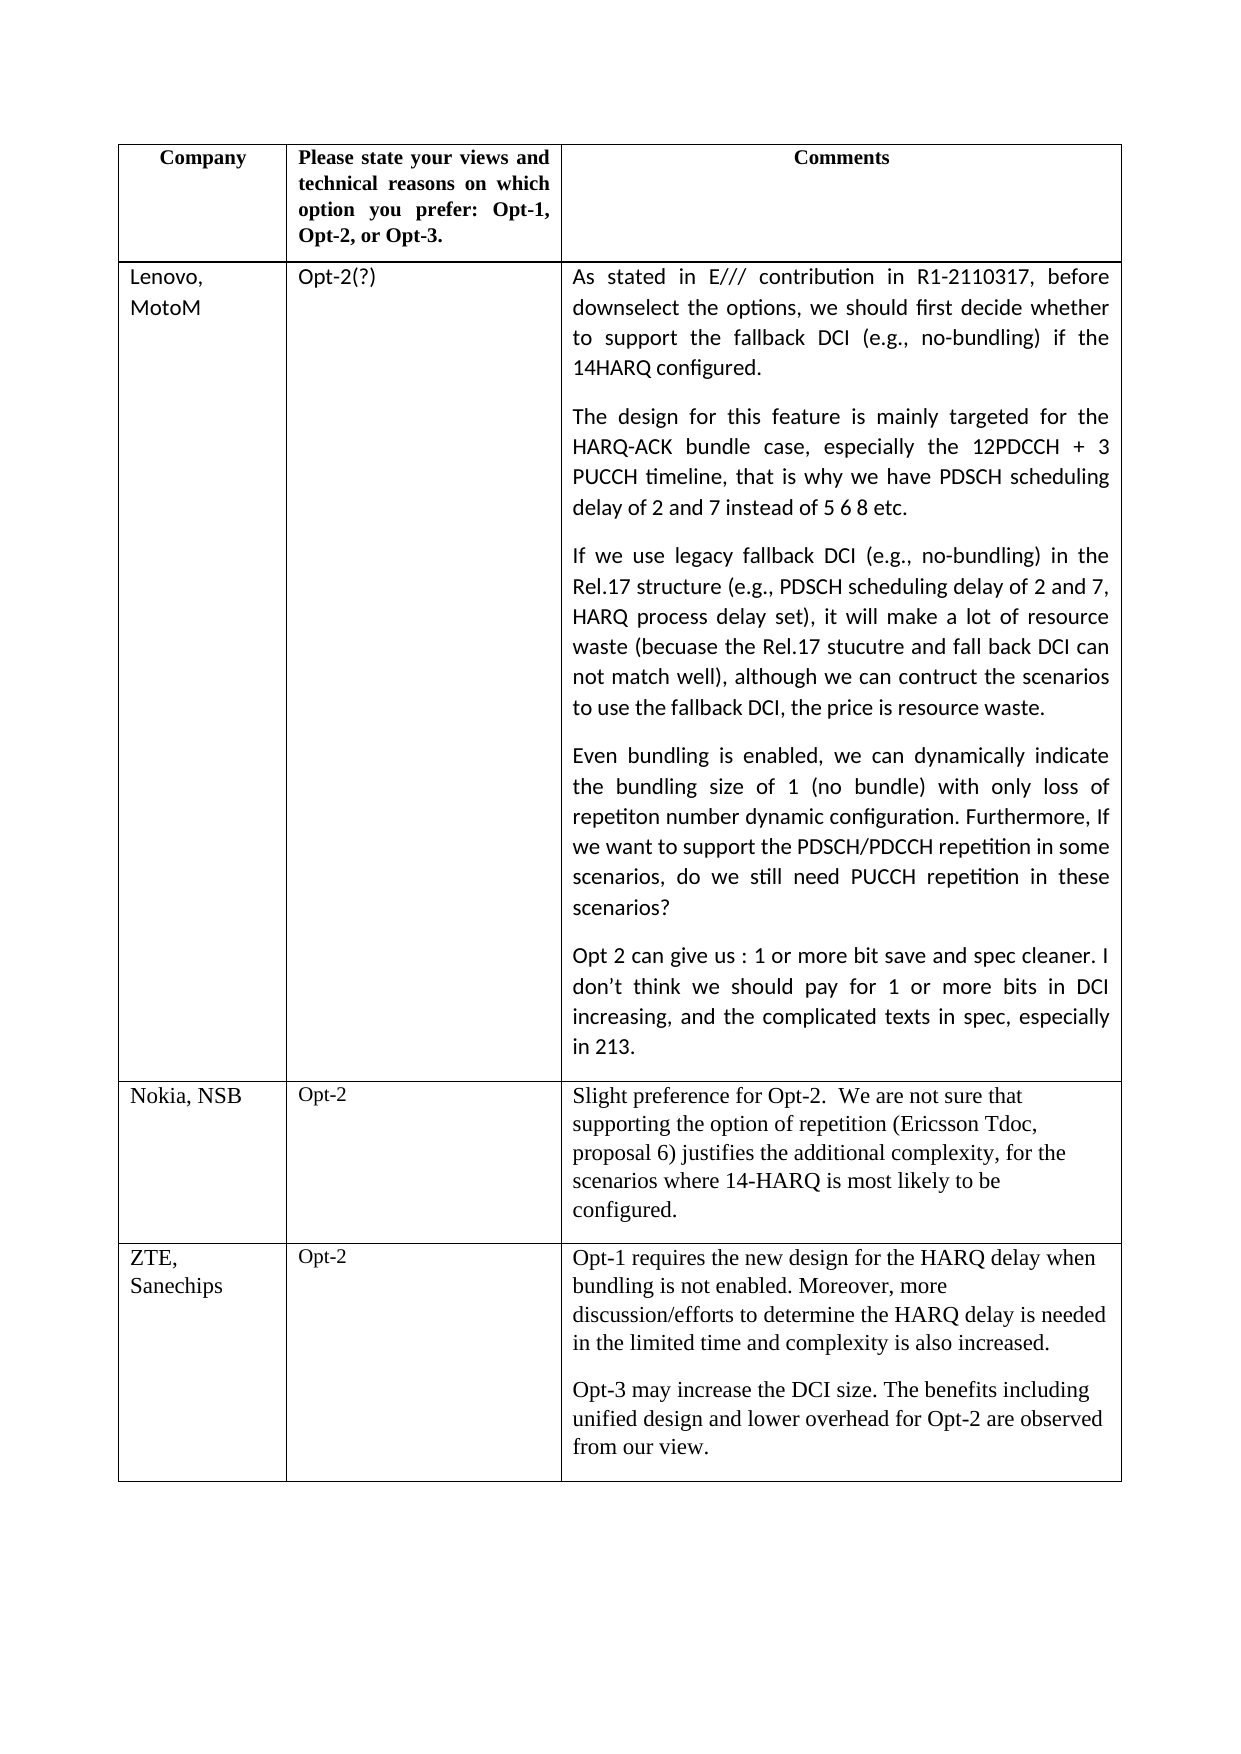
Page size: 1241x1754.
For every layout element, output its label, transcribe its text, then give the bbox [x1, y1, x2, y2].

table_cell Opt-2 [287, 1244, 561, 1481]
table_cell Slight preference for Opt-2. We are not sure that supporting the option of repetition (Ericsson Tdoc, proposal 6) justifies the additional complexity, for the scenarios where 14-HARQ is most likely to be configured. [562, 1082, 1121, 1243]
table_cell ZTE, Sanechips [119, 1244, 286, 1481]
table_cell Opt-2 [287, 1082, 561, 1243]
table_cell Nokia, NSB [119, 1082, 286, 1243]
table_header Company [119, 145, 286, 261]
table_cell Lenovo, MotoM [119, 263, 286, 1081]
table_cell Opt-2(?) [287, 263, 561, 1081]
table_header Comments [562, 145, 1121, 261]
table_cell As stated in E/// contribution in R1-2110317, before downselect the options, we should first decide whether to support the fallback DCI (e.g., no-bundling) if the 14HARQ configured. The design for this feature is mainly targeted for the HARQ-ACK bundle case, especially the 12PDCCH + 3 PUCCH timeline, that is why we have PDSCH scheduling delay of 2 and 7 instead of 5 6 8 etc. If we use legacy fallback DCI (e.g., no-bundling) in the Rel.17 structure (e.g., PDSCH scheduling delay of 2 and 7, HARQ process delay set), it will make a lot of resource waste (becuase the Rel.17 stucutre and fall back DCI can not match well), although we can contruct the scenarios to use the fallback DCI, the price is resource waste. Even bundling is enabled, we can dynamically indicate the bundling size of 1 (no bundle) with only loss of repetiton number dynamic configuration. Furthermore, If we want to support the PDSCH/PDCCH repetition in some scenarios, do we still need PUCCH repetition in these scenarios? Opt 2 can give us : 1 or more bit save and spec cleaner. I don’t think we should pay for 1 or more bits in DCI increasing, and the complicated texts in spec, especially in 213. [562, 263, 1121, 1081]
table_header Please state your views and technical reasons on which option you prefer: Opt-1, Opt-2, or Opt-3. [287, 145, 561, 261]
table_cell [562, 1244, 1121, 1481]
